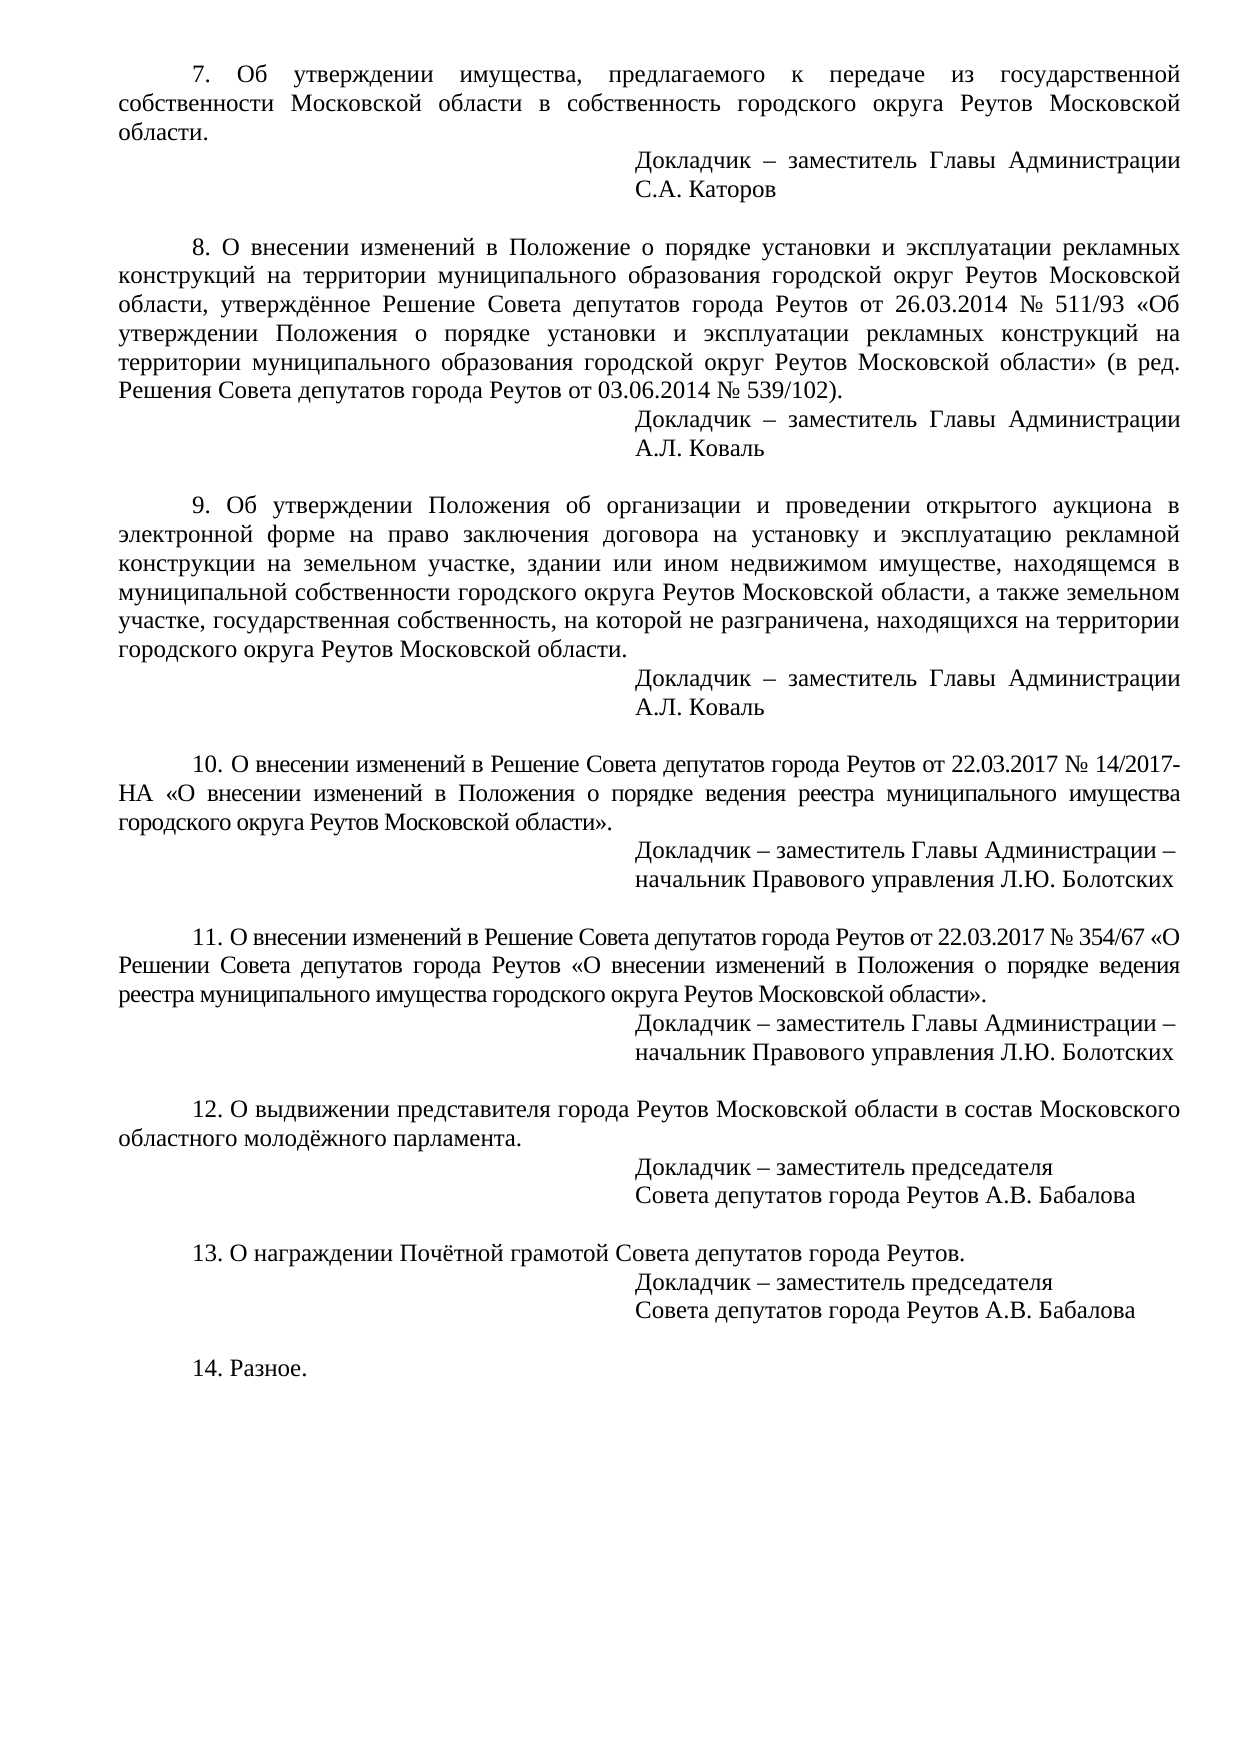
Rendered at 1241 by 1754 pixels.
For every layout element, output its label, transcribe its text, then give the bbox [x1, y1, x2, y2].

text Совета депутатов города Реутов А.В. Бабалова [118, 1180, 1181, 1209]
text Докладчик – заместитель председателя [118, 1267, 1181, 1295]
text Совета депутатов города Реутов А.В. Бабалова [118, 1295, 1181, 1324]
text 12. О выдвижении представителя города Реутов Московской области в состав Московского областного молодёжного парламента. [118, 1094, 1181, 1152]
text Докладчик – заместитель председателя [118, 1152, 1181, 1180]
text Докладчик – заместитель Главы Администрации С.А. Каторов [635, 145, 1181, 203]
text 11. О внесении изменений в Решение Совета депутатов города Реутов от 22.03.2017 № 354/67 «О Решении Совета депутатов города Реутов «О внесении изменений в Положения о порядке ведения реестра муниципального имущества городского округа Реутов Московской области». [118, 922, 1181, 1008]
text 7. Об утверждении имущества, предлагаемого к передаче из государственной собственности Московской области в собственность городского округа Реутов Московской области. [118, 59, 1181, 145]
text Докладчик – заместитель Главы Администрации – [118, 835, 1181, 864]
text начальник Правового управления Л.Ю. Болотских [118, 1037, 1181, 1065]
text 13. О награждении Почётной грамотой Совета депутатов города Реутов. [118, 1238, 1181, 1267]
text Докладчик – заместитель Главы Администрации – [118, 1008, 1181, 1037]
text Докладчик – заместитель Главы Администрации А.Л. Коваль [635, 404, 1181, 462]
text 10. О внесении изменений в Решение Совета депутатов города Реутов от 22.03.2017 № 14/2017-НА «О внесении изменений в Положения о порядке ведения реестра муниципального имущества городского округа Реутов Московской области». [118, 749, 1181, 835]
text 9. Об утверждении Положения об организации и проведении открытого аукциона в электронной форме на право заключения договора на установку и эксплуатацию рекламной конструкции на земельном участке, здании или ином недвижимом имуществе, находящемся в муниципальной собственности городского округа Реутов Московской области, а также земельном участке, государственная собственность, на которой не разграничена, находящихся на территории городского округа Реутов Московской области. [118, 490, 1181, 663]
text 8. О внесении изменений в Положение о порядке установки и эксплуатации рекламных конструкций на территории муниципального образования городской округ Реутов Московской области, утверждённое Решение Совета депутатов города Реутов от 26.03.2014 № 511/93 «Об утверждении Положения о порядке установки и эксплуатации рекламных конструкций на территории муниципального образования городской округ Реутов Московской области» (в ред. Решения Совета депутатов города Реутов от 03.06.2014 № 539/102). [118, 232, 1181, 404]
text Докладчик – заместитель Главы Администрации А.Л. Коваль [635, 663, 1181, 720]
text начальник Правового управления Л.Ю. Болотских [118, 864, 1181, 893]
text 14. Разное. [118, 1353, 1181, 1382]
